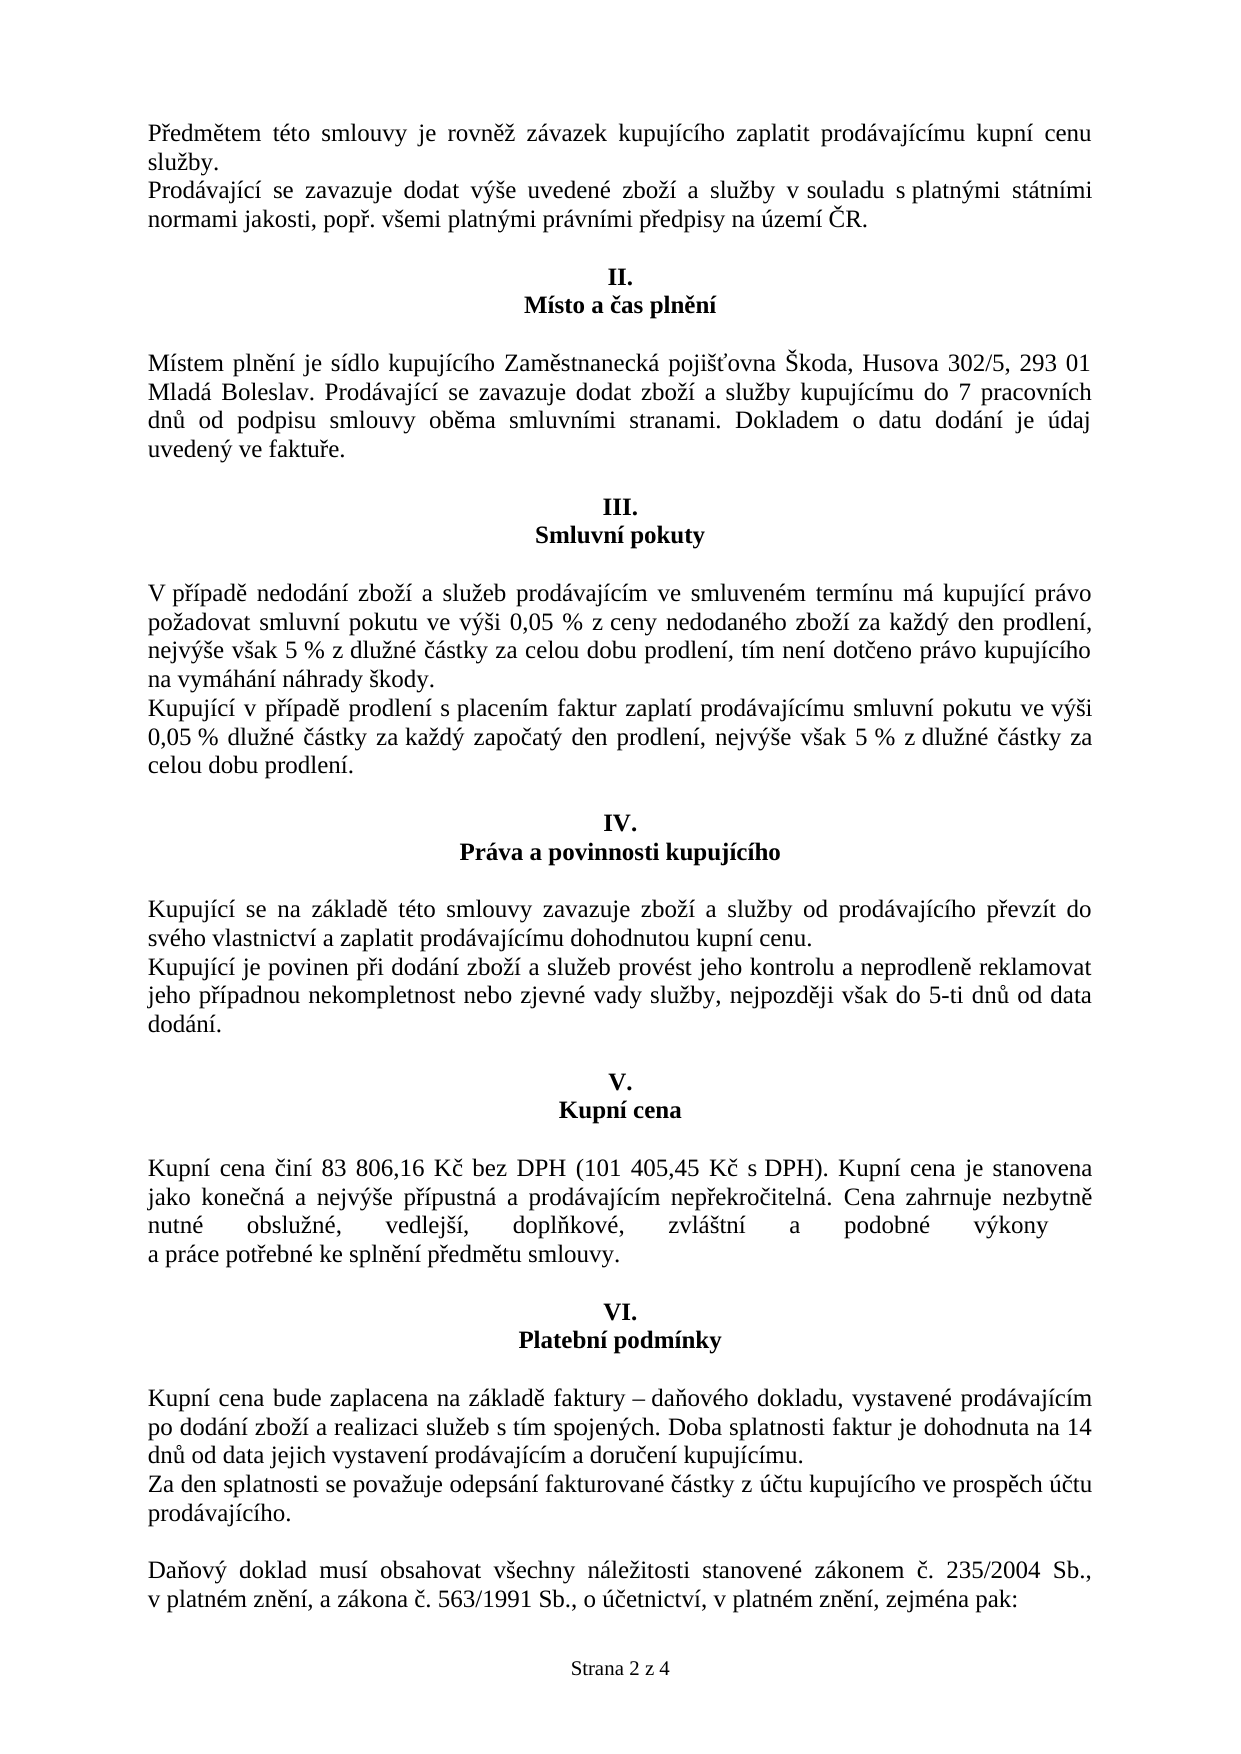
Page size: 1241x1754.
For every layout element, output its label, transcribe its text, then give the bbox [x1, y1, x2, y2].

text Předmětem této smlouvy je rovněž závazek kupujícího zaplatit prodávajícímu kupní cenu služby. [148, 118, 1092, 176]
text Platební podmínky [148, 1326, 1092, 1354]
text Místem plnění je sídlo kupujícího Zaměstnanecká pojišťovna Škoda, Husova 302/5, 293 01 Mladá Boleslav. Prodávající se zavazuje dodat zboží a služby kupujícímu do 7 pracovních dnů od podpisu smlouvy oběma smluvními stranami. Dokladem o datu dodání je údaj uvedený ve faktuře. [148, 348, 1092, 463]
text IV. [148, 808, 1092, 837]
text V případě nedodání zboží a služeb prodávajícím ve smluveném termínu má kupující právo požadovat smluvní pokutu ve výši 0,05 % z ceny nedodaného zboží za každý den prodlení, nejvýše však 5 % z dlužné částky za celou dobu prodlení, tím není dotčeno právo kupujícího na vymáhání náhrady škody. [148, 578, 1092, 693]
text Daňový doklad musí obsahovat všechny náležitosti stanovené zákonem č. 235/2004 Sb., v platném znění, a zákona č. 563/1991 Sb., o účetnictví, v platném znění, zejména pak: [148, 1556, 1092, 1613]
text Prodávající se zavazuje dodat výše uvedené zboží a služby v souladu s platnými státními normami jakosti, popř. všemi platnými právními předpisy na území ČR. [148, 176, 1092, 233]
text Kupující v případě prodlení s placením faktur zaplatí prodávajícímu smluvní pokutu ve výši 0,05 % dlužné částky za každý započatý den prodlení, nejvýše však 5 % z dlužné částky za celou dobu prodlení. [148, 693, 1092, 779]
text Kupní cena bude zaplacena na základě faktury – daňového dokladu, vystavené prodávajícím po dodání zboží a realizaci služeb s tím spojených. Doba splatnosti faktur je dohodnuta na 14 dnů od data jejich vystavení prodávajícím a doručení kupujícímu. [148, 1383, 1092, 1469]
text Kupující je povinen při dodání zboží a služeb provést jeho kontrolu a neprodleně reklamovat jeho případnou nekompletnost nebo zjevné vady služby, nejpozději však do 5-ti dnů od data dodání. [148, 952, 1092, 1038]
text Kupní cena činí 83 806,16 Kč bez DPH (101 405,45 Kč s DPH). Kupní cena je stanovena jako konečná a nejvýše přípustná a prodávajícím nepřekročitelná. Cena zahrnuje nezbytně nutné obslužné, vedlejší, doplňkové, zvláštní a podobné výkony a práce potřebné ke splnění předmětu smlouvy. [148, 1153, 1092, 1268]
text III. [148, 492, 1092, 521]
text Kupní cena [148, 1096, 1092, 1124]
text Kupující se na základě této smlouvy zavazuje zboží a služby od prodávajícího převzít do svého vlastnictví a zaplatit prodávajícímu dohodnutou kupní cenu. [148, 894, 1092, 952]
text Za den splatnosti se považuje odepsání fakturované částky z účtu kupujícího ve prospěch účtu prodávajícího. [148, 1469, 1092, 1527]
text VI. [148, 1297, 1092, 1326]
text Práva a povinnosti kupujícího [148, 837, 1092, 866]
text II. [148, 262, 1092, 291]
text Smluvní pokuty [148, 521, 1092, 549]
text V. [148, 1067, 1092, 1096]
text Místo a čas plnění [148, 291, 1092, 319]
